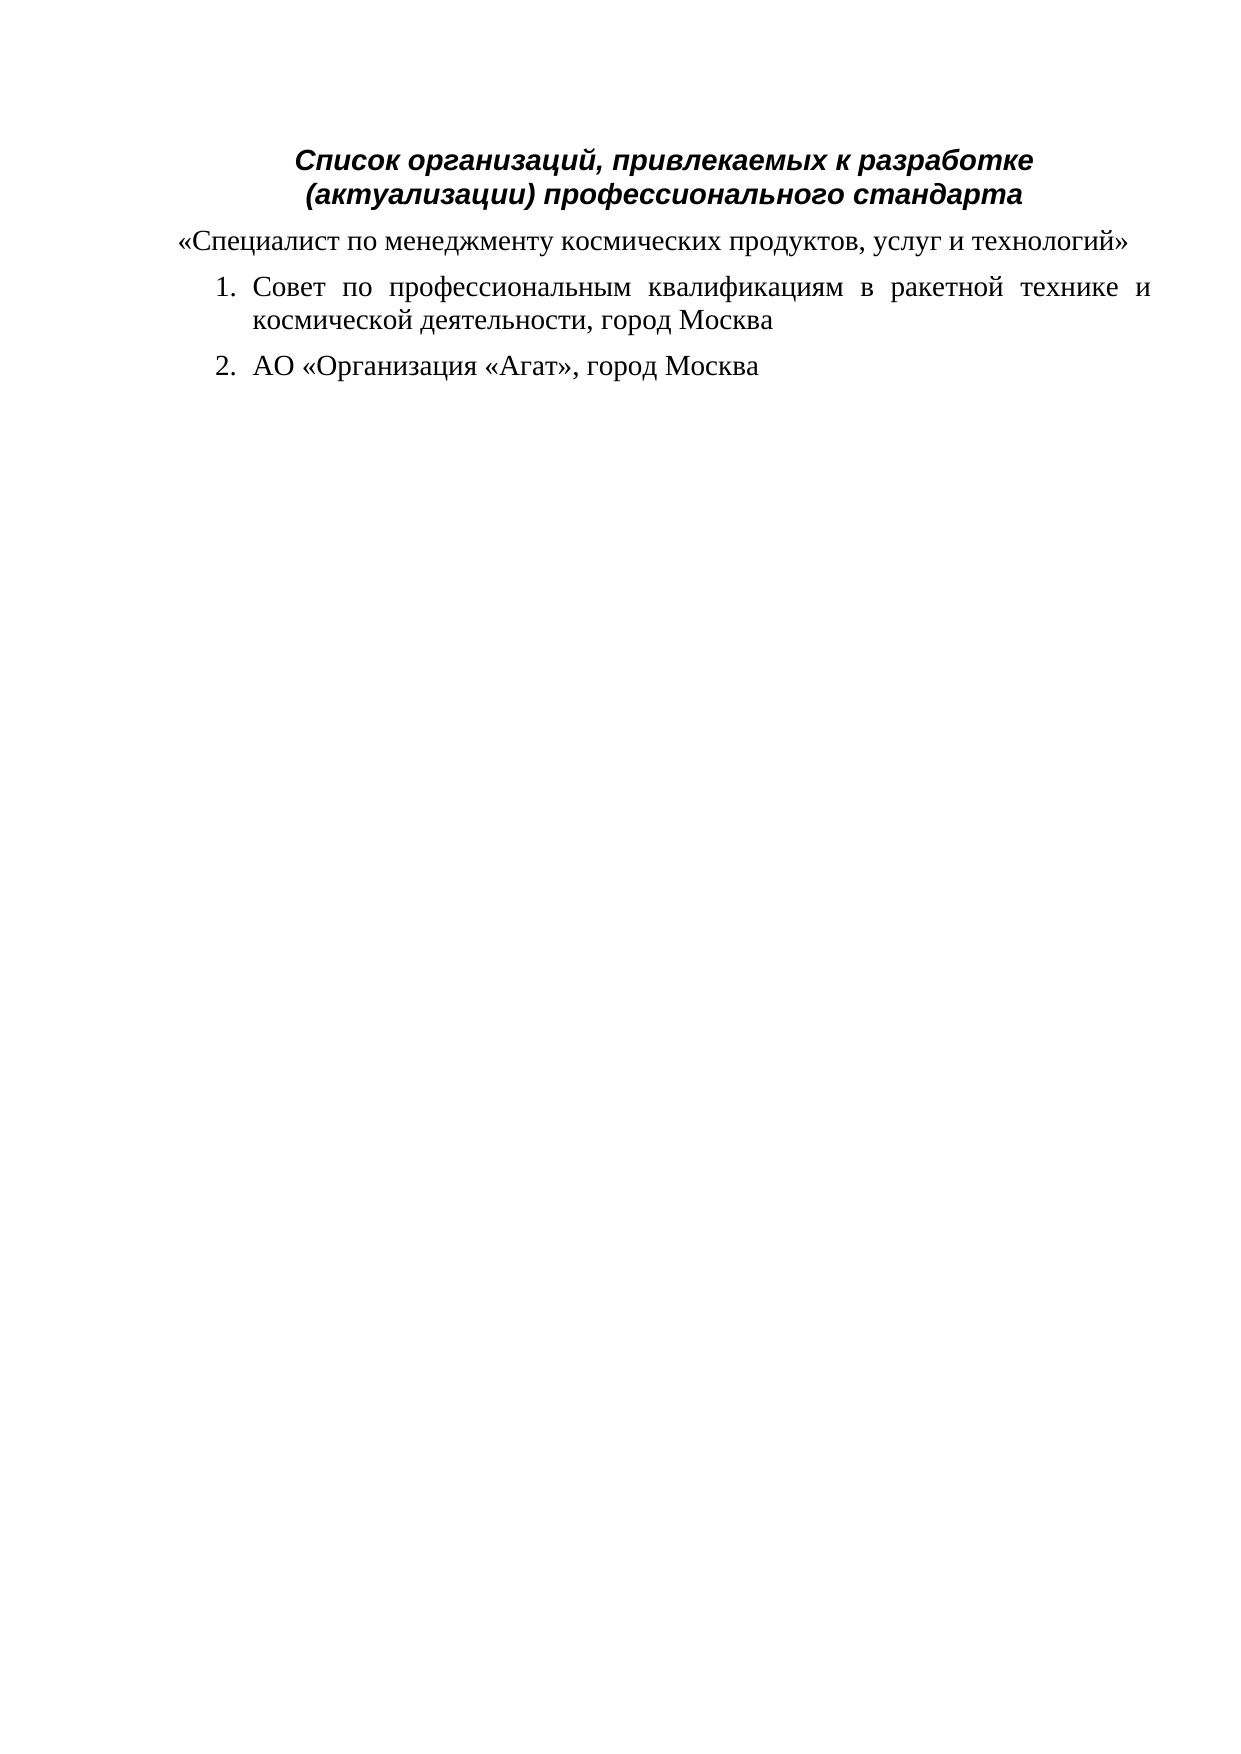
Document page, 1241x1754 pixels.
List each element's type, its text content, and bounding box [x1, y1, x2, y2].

text «Специалист по менеджменту космических продуктов, услуг и технологий» [177, 223, 1152, 256]
subtitle Список организаций, привлекаемых к разработке (актуализации) профессионального стандарта [177, 143, 1152, 210]
list АО «Организация «Агат», город Москва [215, 348, 1152, 382]
list Совет по профессиональным квалификациям в ракетной технике и космической деятельности, город Москва [215, 269, 1152, 336]
